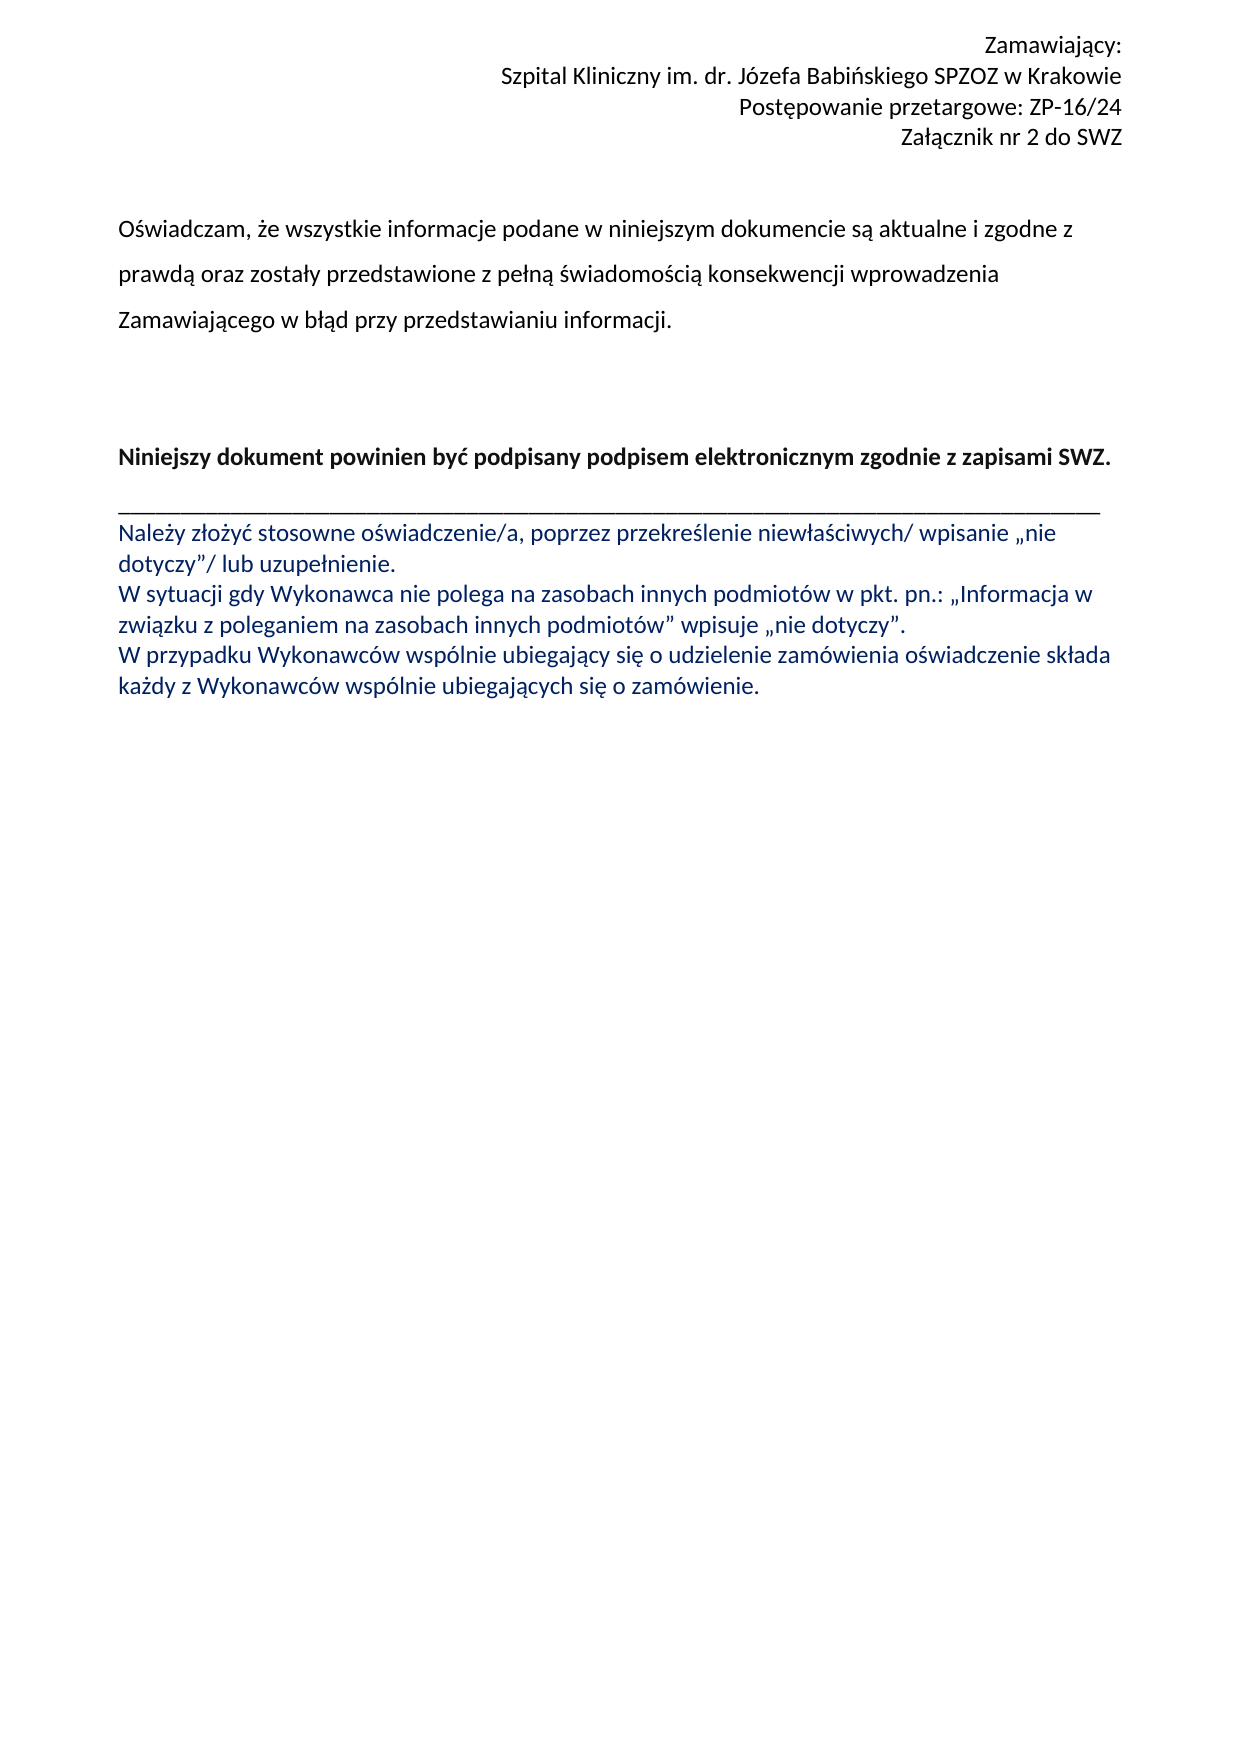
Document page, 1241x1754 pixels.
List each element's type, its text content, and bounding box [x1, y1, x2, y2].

text Należy złożyć stosowne oświadczenie/a, poprzez przekreślenie niewłaściwych/ wpisanie „nie dotyczy”/ lub uzupełnienie. [118, 518, 1122, 579]
text W sytuacji gdy Wykonawca nie polega na zasobach innych podmiotów w pkt. pn.: „Informacja w związku z poleganiem na zasobach innych podmiotów” wpisuje „nie dotyczy”. [118, 579, 1122, 640]
text Oświadczam, że wszystkie informacje podane w niniejszym dokumencie są aktualne i zgodne z prawdą oraz zostały przedstawione z pełną świadomością konsekwencji wprowadzenia Zamawiającego w błąd przy przedstawianiu informacji. [118, 213, 1122, 335]
text _______________________________________________________________________________ [118, 487, 1102, 518]
text W przypadku Wykonawców wspólnie ubiegający się o udzielenie zamówienia oświadczenie składa każdy z Wykonawców wspólnie ubiegających się o zamówienie. [118, 640, 1122, 701]
text Niniejszy dokument powinien być podpisany podpisem elektronicznym zgodnie z zapisami SWZ. [118, 441, 1122, 472]
